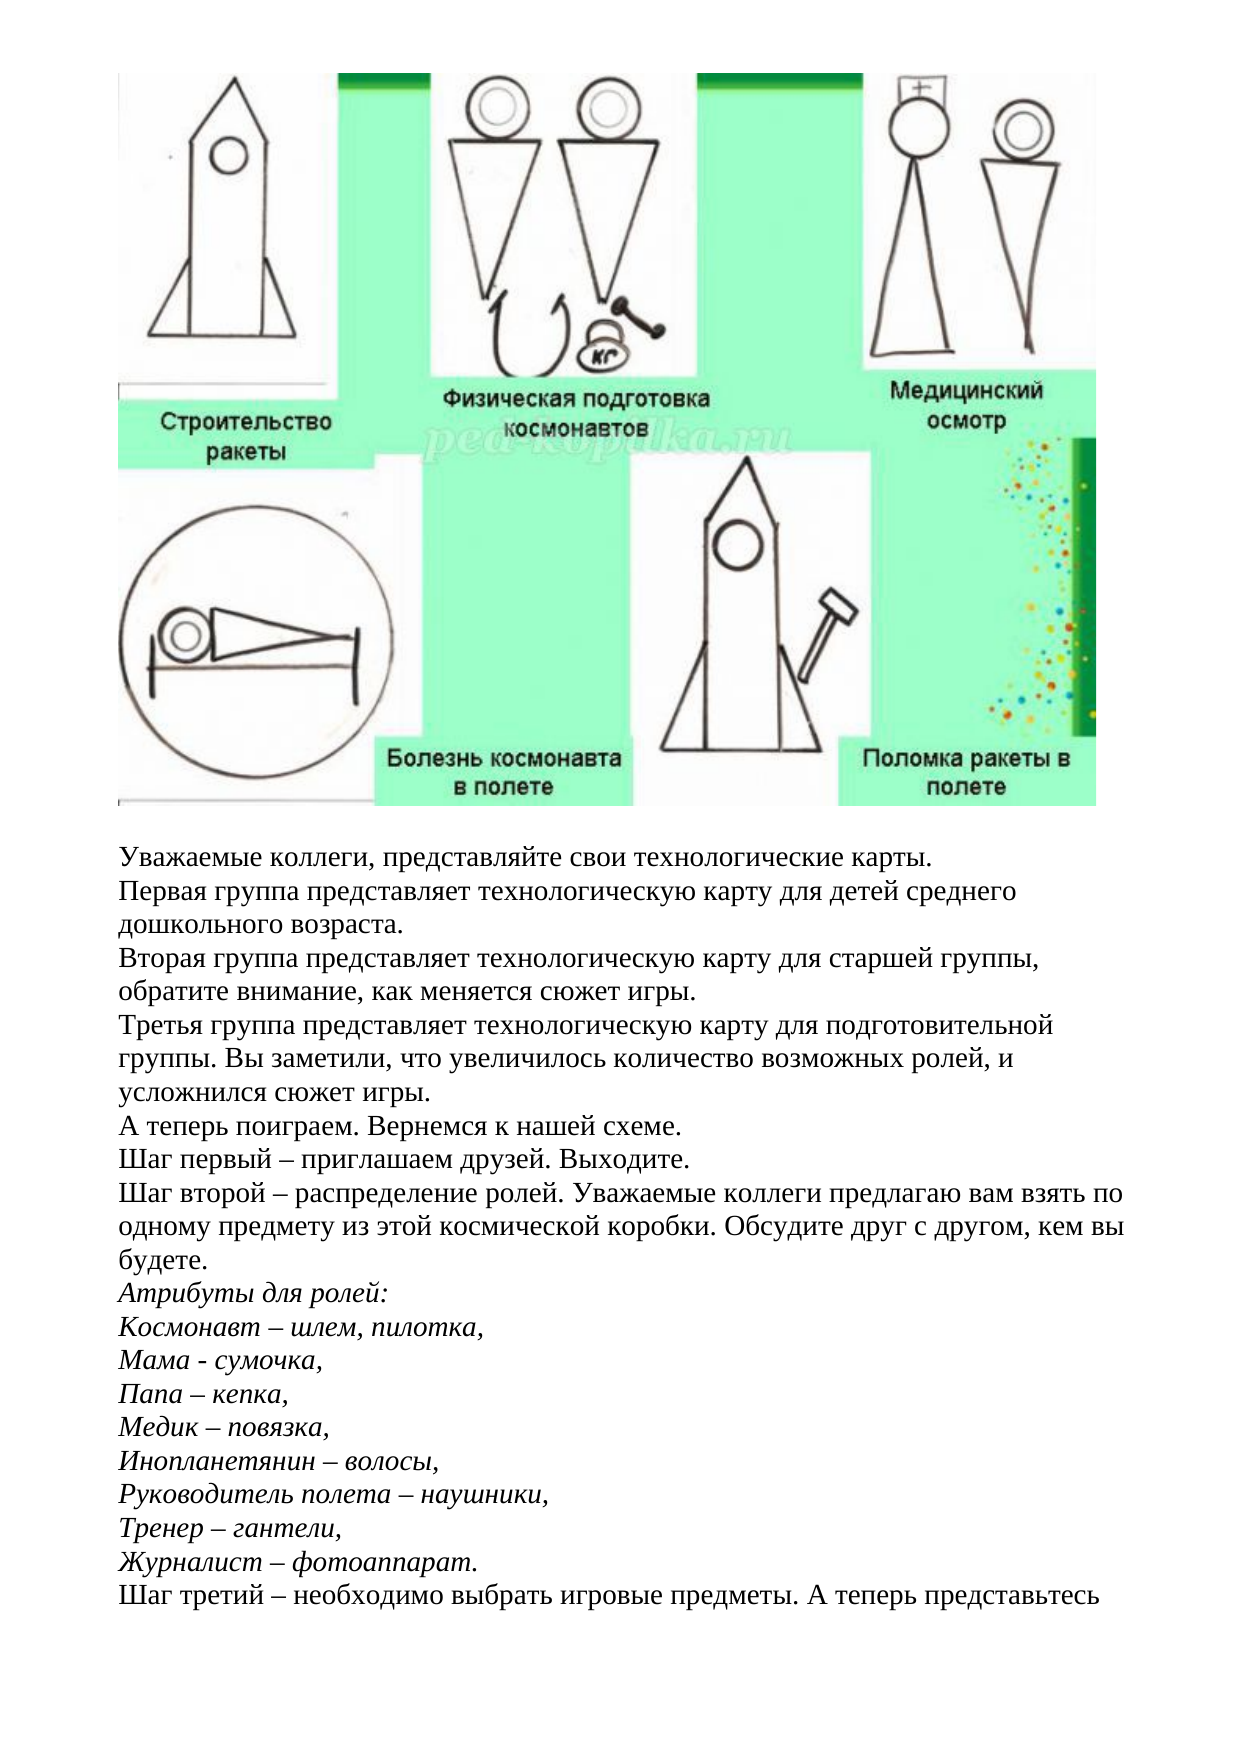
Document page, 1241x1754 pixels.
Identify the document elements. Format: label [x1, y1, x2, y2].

text [118, 806, 1152, 1611]
picture [118, 73, 1097, 806]
